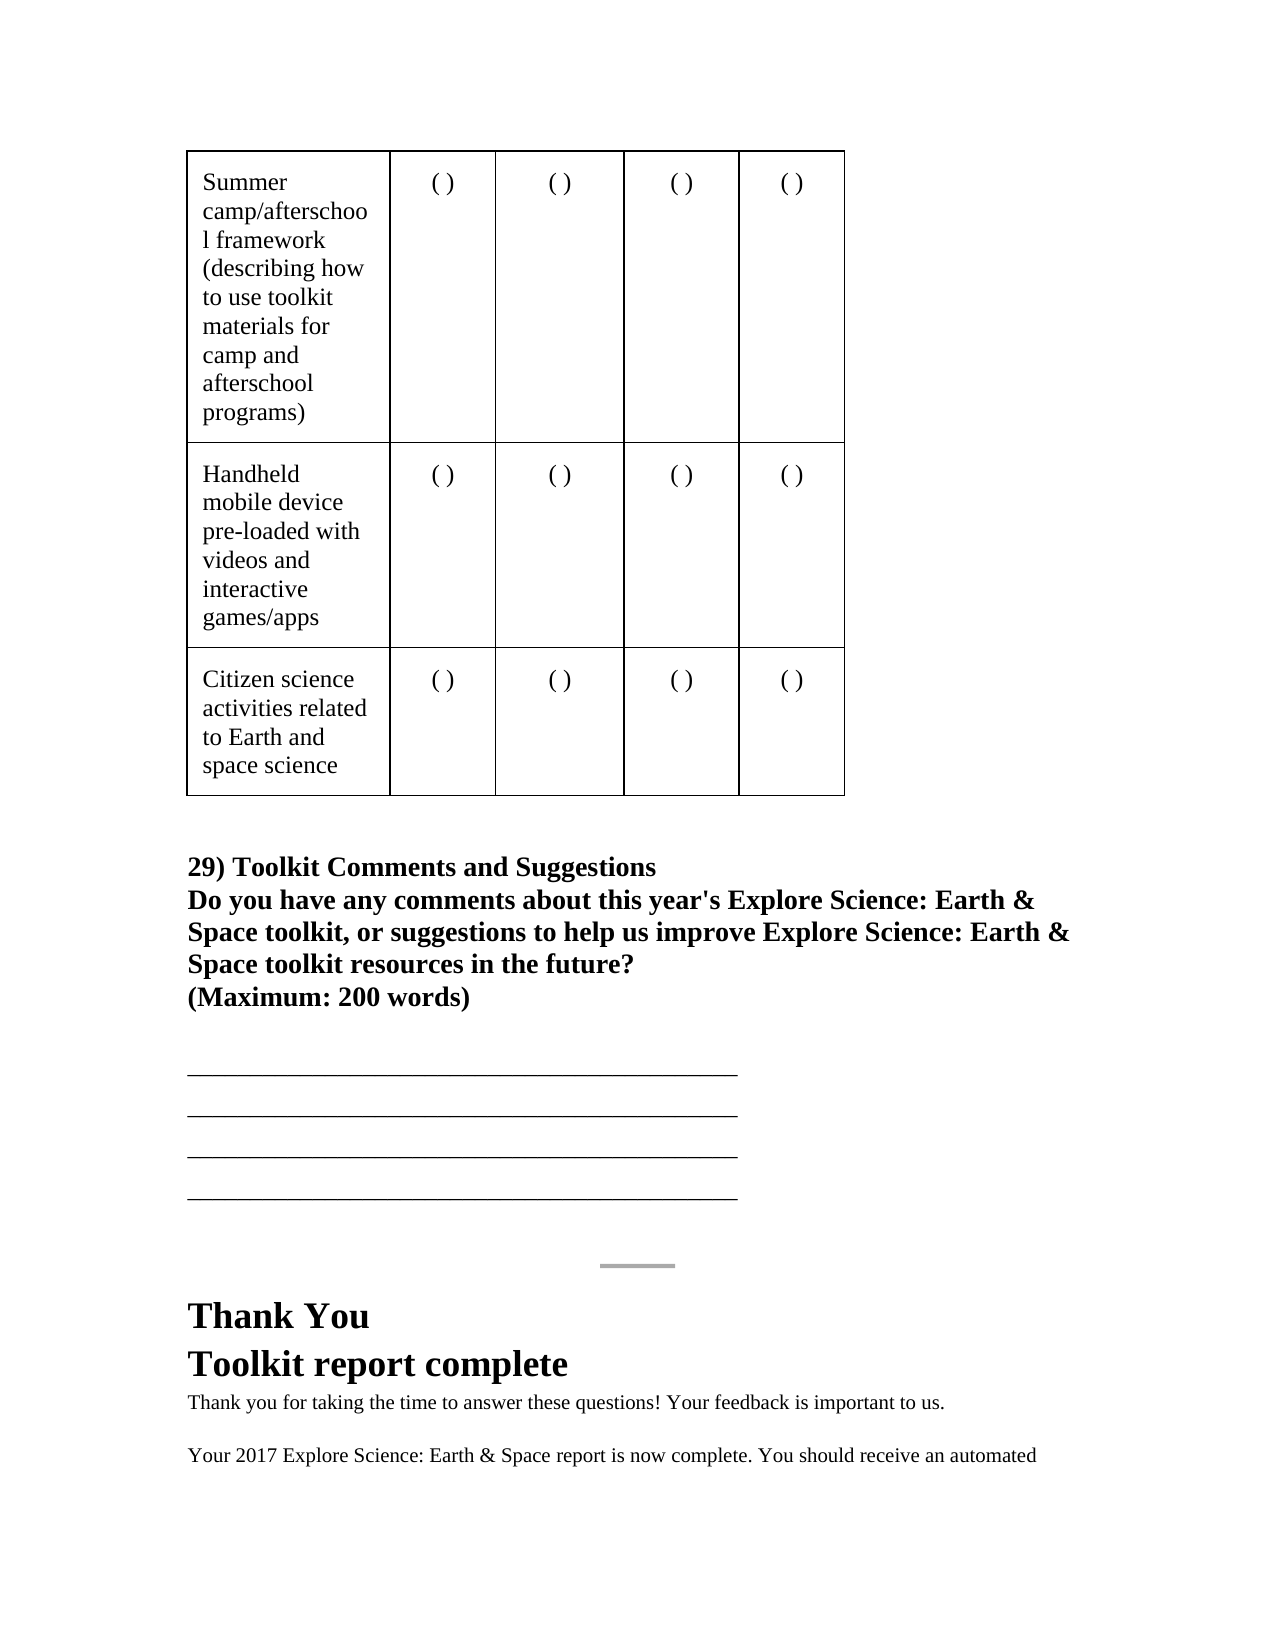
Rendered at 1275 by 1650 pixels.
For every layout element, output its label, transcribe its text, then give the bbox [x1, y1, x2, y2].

table_cell ( ) [496, 152, 623, 442]
text Thank you for taking the time to answer these questions! Your feedback is important to us. [187, 1389, 1087, 1414]
table_cell ( ) [625, 443, 738, 647]
text ____________________________________________ [187, 1132, 1087, 1161]
subtitle 29) Toolkit Comments and Suggestions Do you have any comments about this year's Explore Science: Earth & Space toolkit, or suggestions to help us improve Explore Science: Earth & Space toolkit resources in the future? (Maximum: 200 words) [187, 850, 1087, 1045]
table_cell ( ) [496, 648, 623, 795]
table_cell ( ) [625, 648, 738, 795]
table_cell ( ) [391, 648, 495, 795]
text ____________________________________________ [187, 1174, 1087, 1202]
table_cell ( ) [740, 443, 844, 647]
subtitle Thank You [187, 1293, 1087, 1336]
table_cell ( ) [496, 443, 623, 647]
table_cell ( ) [740, 152, 844, 442]
table_cell ( ) [391, 152, 495, 442]
table_cell ( ) [391, 443, 495, 647]
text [187, 1419, 1087, 1467]
table_cell ( ) [625, 152, 738, 442]
table_cell ( ) [740, 648, 844, 795]
table_cell Handheld mobile device pre-loaded with videos and interactive games/apps [188, 443, 389, 647]
text ____________________________________________ [187, 1091, 1087, 1120]
table_cell Citizen science activities related to Earth and space science [188, 648, 389, 795]
table_cell Summer camp/afterschool framework (describing how to use toolkit materials for camp and afterschool programs) [188, 152, 389, 442]
text ____________________________________________ [187, 1050, 1087, 1079]
subtitle Toolkit report complete [187, 1341, 1087, 1384]
